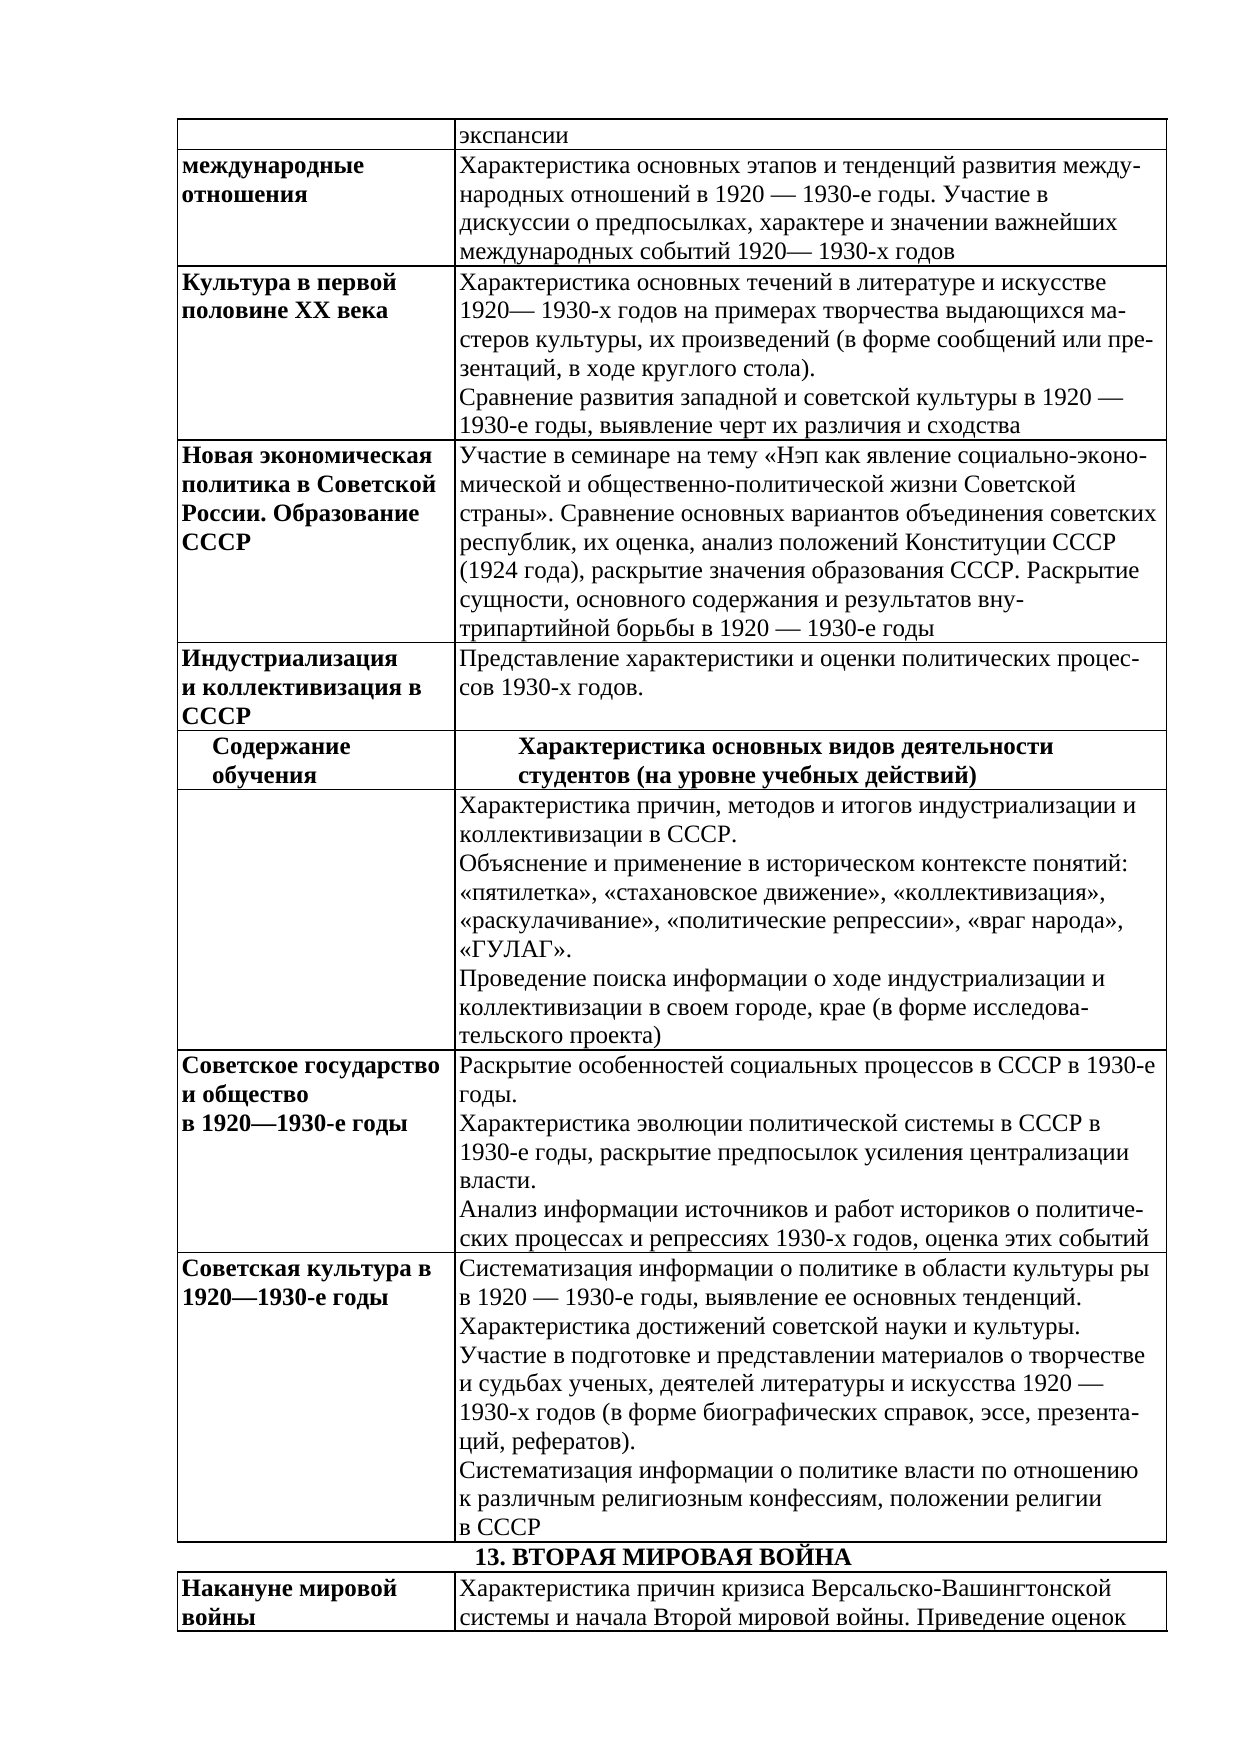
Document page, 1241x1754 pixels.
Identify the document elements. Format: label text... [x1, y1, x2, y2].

table_cell [178, 790, 454, 1049]
table_cell Новая экономическая политика в Советской России. Образование СССР [178, 441, 454, 642]
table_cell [178, 1573, 454, 1630]
table_cell Индустриализация и коллективизация в СССР [178, 643, 454, 730]
table_cell Систематизация информации о политике в области культуры ры в 1920 — 1930-е годы, выявление ее основных тенденций. Характеристика достижений советской науки и культуры. Участие в подготовке и представлении материалов о творчестве и судьбах ученых, деятелей литературы и искусства 1920 — 1930-х годов (в форме биографических справок, эссе, презентаций, рефератов). Систематизация информации о политике власти по отношению к различным религиозным конфессиям, положении религии в СССР [456, 1253, 1166, 1541]
table_cell Характеристика основных течений в литературе и искусстве 1920— 1930-х годов на примерах творчества выдающихся мастеров культуры, их произведений (в форме сообщений или презентаций, в ходе круглого стола). Сравнение развития западной и советской культуры в 1920 — 1930-е годы, выявление черт их различия и сходства [456, 267, 1166, 439]
table_cell Представление характеристики и оценки политических процессов 1930-х годов. [456, 643, 1166, 730]
table_cell Культура в первой половине ХХ века [178, 267, 454, 439]
table_cell Характеристика причин, методов и итогов индустриализации и коллективизации в СССР. Объяснение и применение в историческом контексте понятий: «пятилетка», «стахановское движение», «коллективизация», «раскулачивание», «политические репрессии», «враг народа», «ГУЛАГ». Проведение поиска информации о ходе индустриализации и коллективизации в своем городе, крае (в форме исследовательского проекта) [456, 790, 1166, 1049]
table_cell международные отношения [178, 150, 454, 265]
table_cell 13. ВТОРАЯ МИРОВАЯ ВОЙНА [177, 1543, 1167, 1571]
table_cell Характеристика основных этапов и тенденций развития международных отношений в 1920 — 1930-е годы. Участие в дискуссии о предпосылках, характере и значении важнейших международных событий 1920— 1930-х годов [456, 150, 1166, 265]
table_cell Советское государство и общество в 1920—1930-е годы [178, 1051, 454, 1252]
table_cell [456, 120, 1166, 148]
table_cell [178, 120, 454, 148]
table_cell Раскрытие особенностей социальных процессов в СССР в 1930-е годы. Характеристика эволюции политической системы в СССР в 1930-е годы, раскрытие предпосылок усиления централизации власти. Анализ информации источников и работ историков о политических процессах и репрессиях 1930-х годов, оценка этих событий [456, 1051, 1166, 1252]
table_cell Участие в семинаре на тему «Нэп как явление социально-экономической и общественно-политической жизни Советской страны». Сравнение основных вариантов объединения советских республик, их оценка, анализ положений Конституции СССР (1924 года), раскрытие значения образования СССР. Раскрытие сущности, основного содержания и результатов внутрипартийной борьбы в 1920 — 1930-е годы [456, 441, 1166, 642]
table_cell Содержание обучения [178, 731, 454, 789]
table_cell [456, 1573, 1166, 1630]
table_cell Советская культура в 1920—1930-е годы [178, 1253, 454, 1541]
table_cell Характеристика основных видов деятельности студентов (на уровне учебных действий) [456, 731, 1166, 789]
